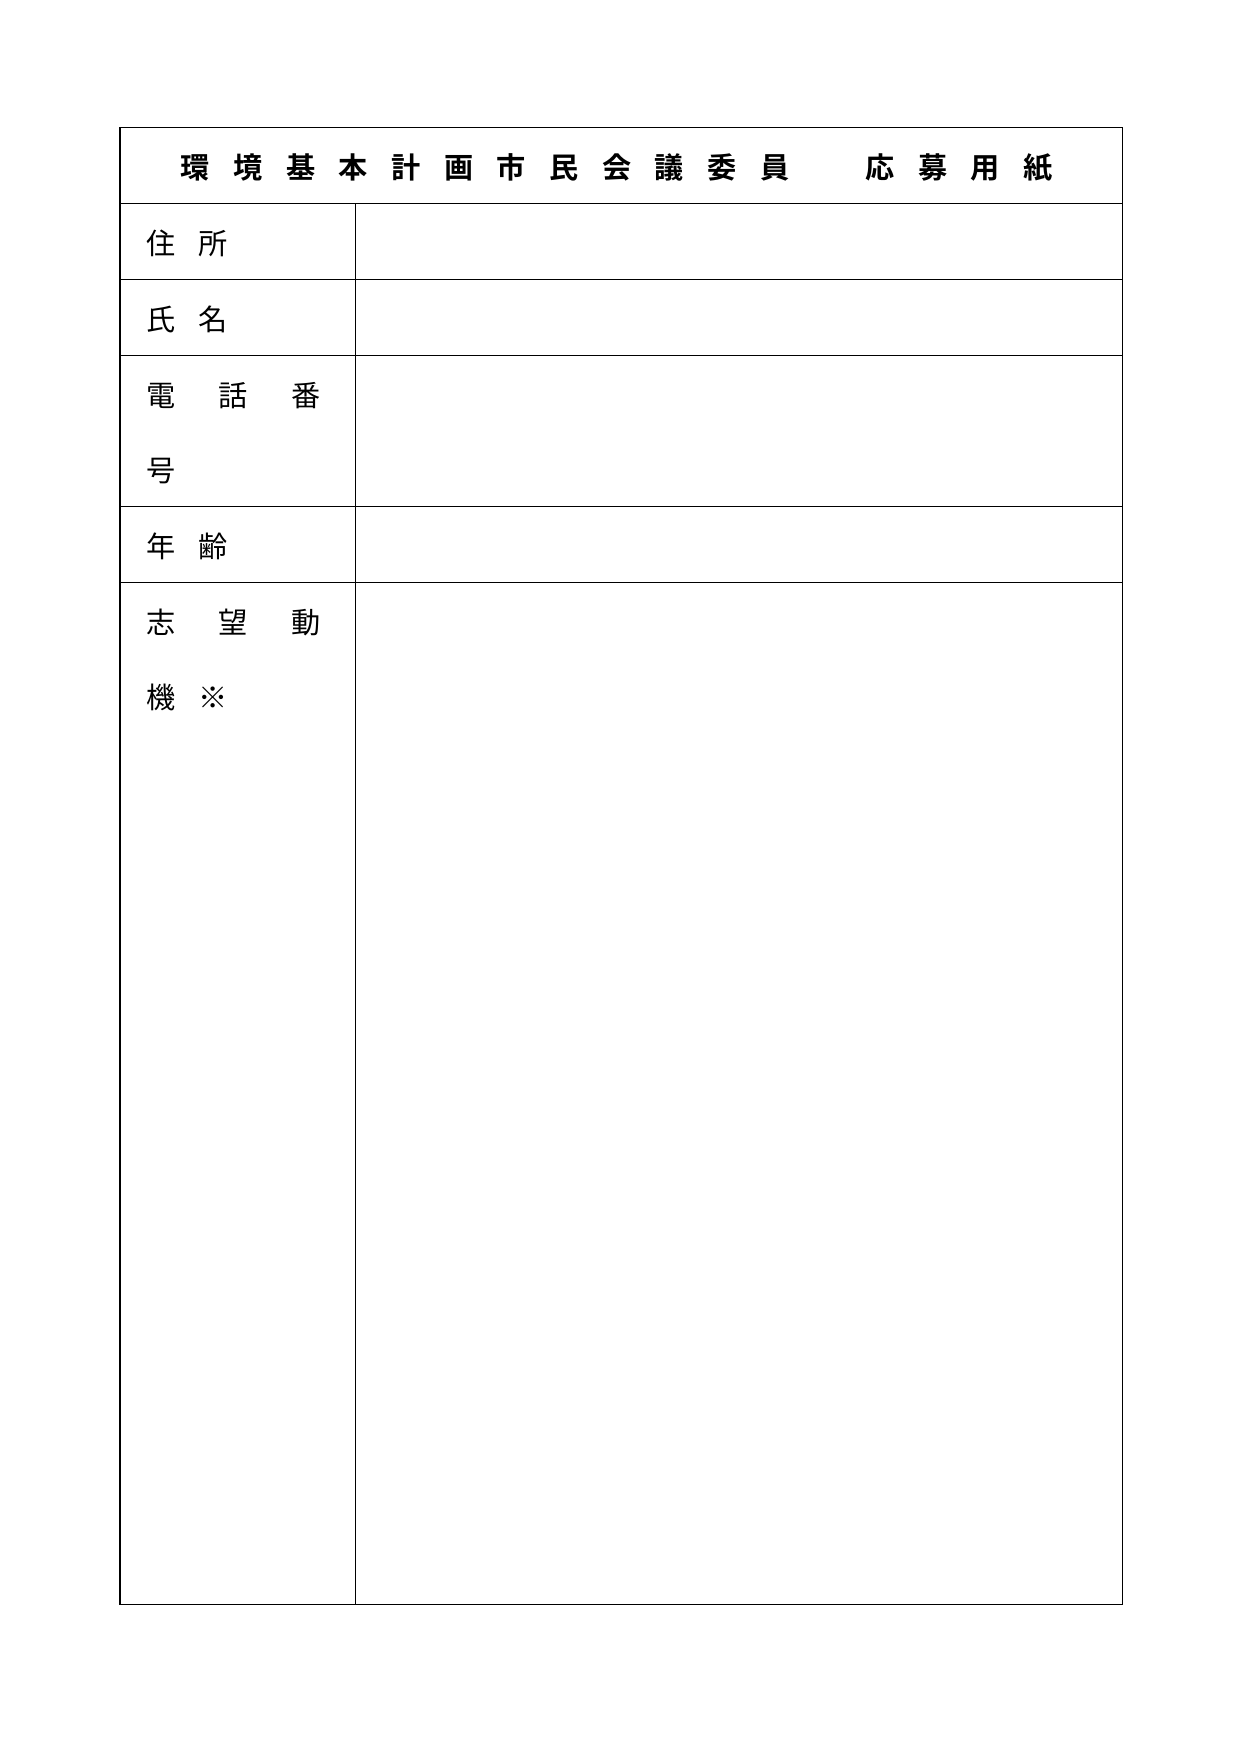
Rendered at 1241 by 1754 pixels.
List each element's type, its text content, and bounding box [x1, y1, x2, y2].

table_cell 住所 [121, 204, 355, 279]
table_cell 志望動機※ [121, 583, 355, 1604]
table_cell [356, 507, 1122, 582]
table_cell 年齢 [121, 507, 355, 582]
table_cell [356, 280, 1122, 355]
table_cell [356, 583, 1122, 1604]
table_header 環境基本計画市民会議委員 応募用紙 [121, 128, 1122, 203]
table_cell 電話番号 [121, 356, 355, 506]
table_cell [356, 356, 1122, 506]
table_cell [356, 204, 1122, 279]
table_cell 氏名 [121, 280, 355, 355]
